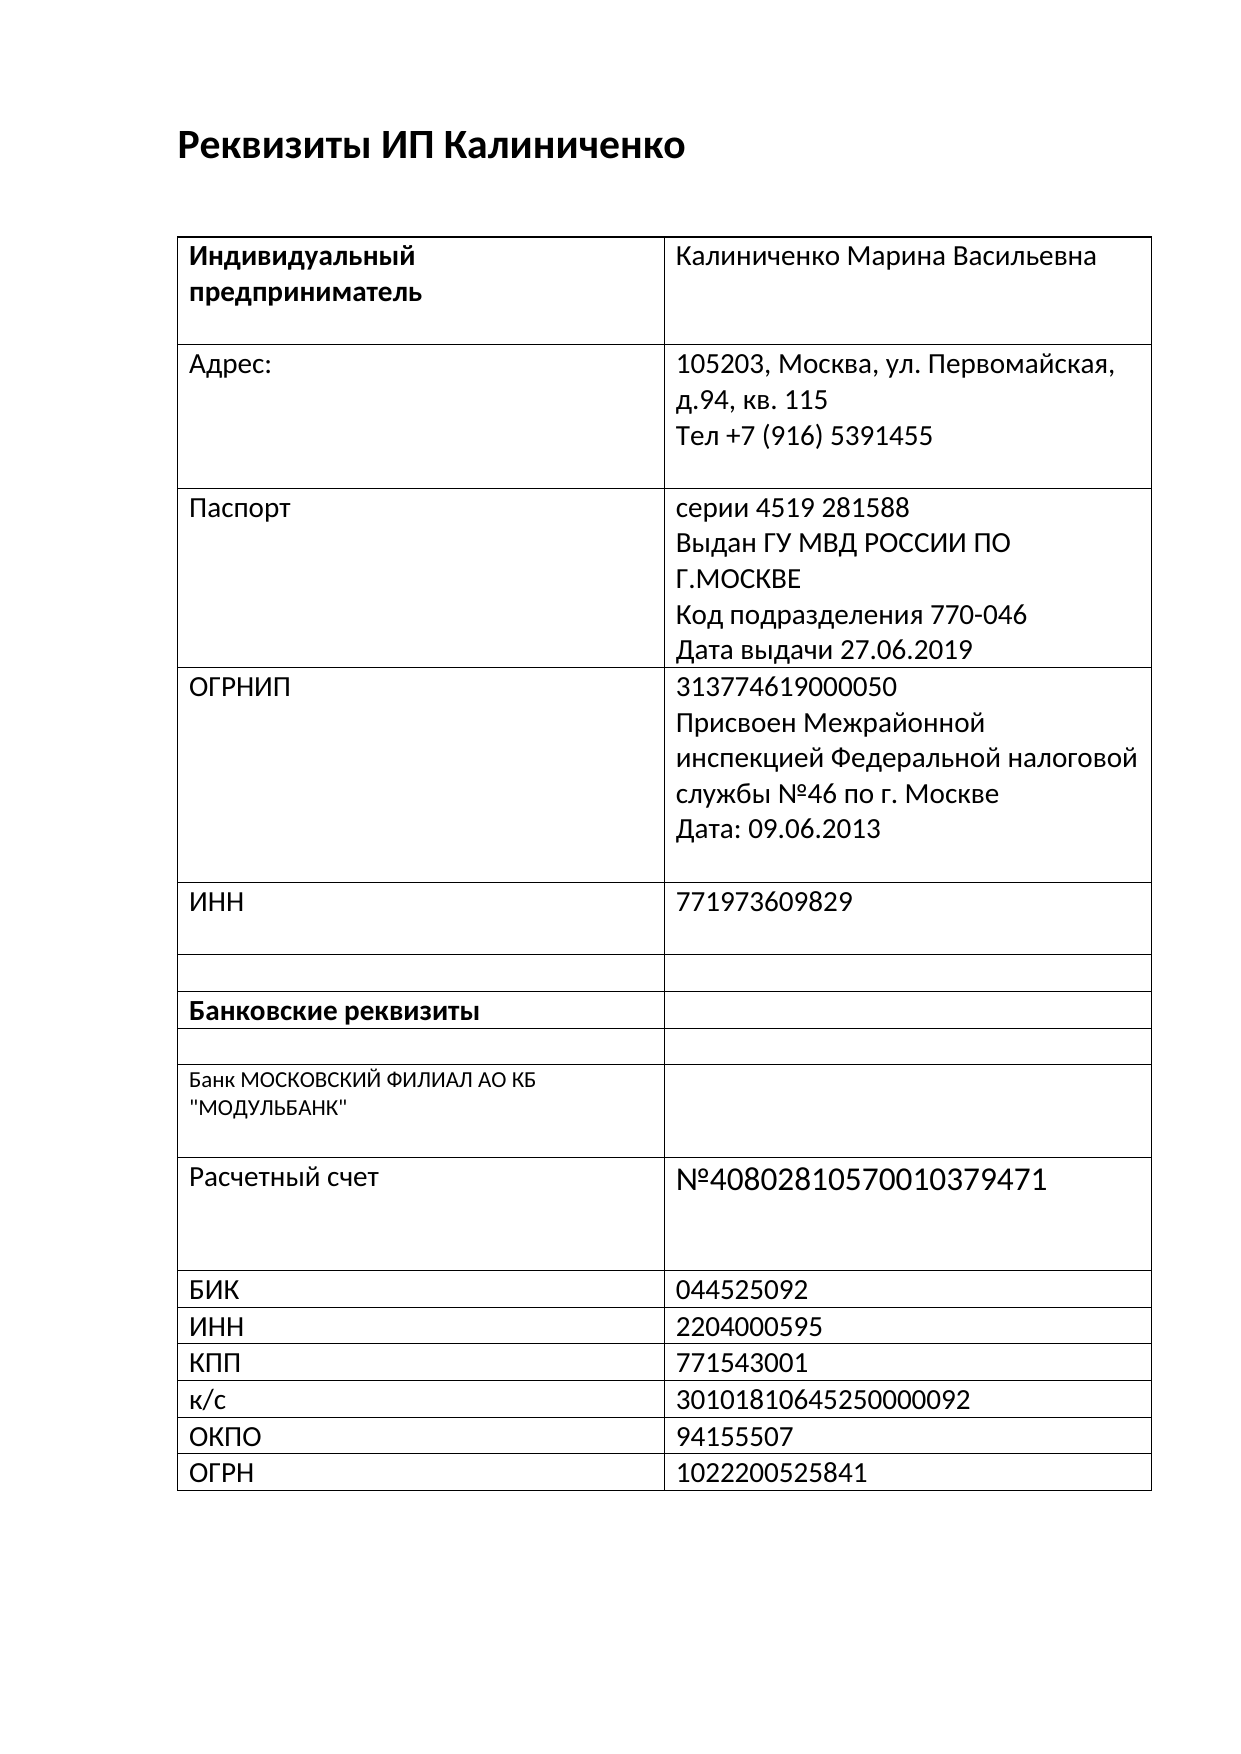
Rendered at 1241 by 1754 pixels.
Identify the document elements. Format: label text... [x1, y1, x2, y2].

table_cell ИНН [178, 883, 664, 954]
table_header Калиниченко Марина Васильевна [665, 238, 1151, 344]
table_cell 2204000595 [665, 1308, 1151, 1343]
table_cell 1022200525841 [665, 1454, 1151, 1490]
table_cell Расчетный счет [178, 1158, 664, 1270]
table_cell 771973609829 [665, 883, 1151, 954]
table_cell 044525092 [665, 1271, 1151, 1307]
table_cell 94155507 [665, 1418, 1151, 1453]
table_cell [665, 1065, 1151, 1157]
table_cell БИК [178, 1271, 664, 1307]
table_cell Адрес: [178, 345, 664, 488]
text Реквизиты ИП Калиниченко [177, 118, 1152, 169]
table_cell [178, 955, 664, 991]
table_cell ОГРН [178, 1454, 664, 1490]
table_cell [665, 992, 1151, 1027]
table_cell ОГРНИП [178, 668, 664, 882]
table_cell ОКПО [178, 1418, 664, 1453]
table_header Индивидуальный предприниматель [178, 238, 664, 344]
table_cell Паспорт [178, 489, 664, 667]
table_cell [178, 1029, 664, 1064]
table_cell к/с [178, 1381, 664, 1417]
table_cell №40802810570010379471 [665, 1158, 1151, 1270]
table_cell серии 4519 281588 Выдан ГУ МВД РОССИИ ПО Г.МОСКВЕ Код подразделения 770-046 Дата выдачи 27.06.2019 [665, 489, 1151, 667]
table_cell Банк МОСКОВСКИЙ ФИЛИАЛ АО КБ "МОДУЛЬБАНК" [178, 1065, 664, 1157]
table_cell 771543001 [665, 1344, 1151, 1380]
table_cell 105203, Москва, ул. Первомайская, д.94, кв. 115 Тел +7 (916) 5391455 [665, 345, 1151, 488]
table_cell ИНН [178, 1308, 664, 1343]
table_cell [665, 955, 1151, 991]
table_cell КПП [178, 1344, 664, 1380]
table_cell [665, 1029, 1151, 1064]
table_cell 313774619000050 Присвоен Межрайонной инспекцией Федеральной налоговой службы №46 по г. Москве Дата: 09.06.2013 [665, 668, 1151, 882]
table_cell Банковские реквизиты [178, 992, 664, 1027]
table_cell 30101810645250000092 [665, 1381, 1151, 1417]
